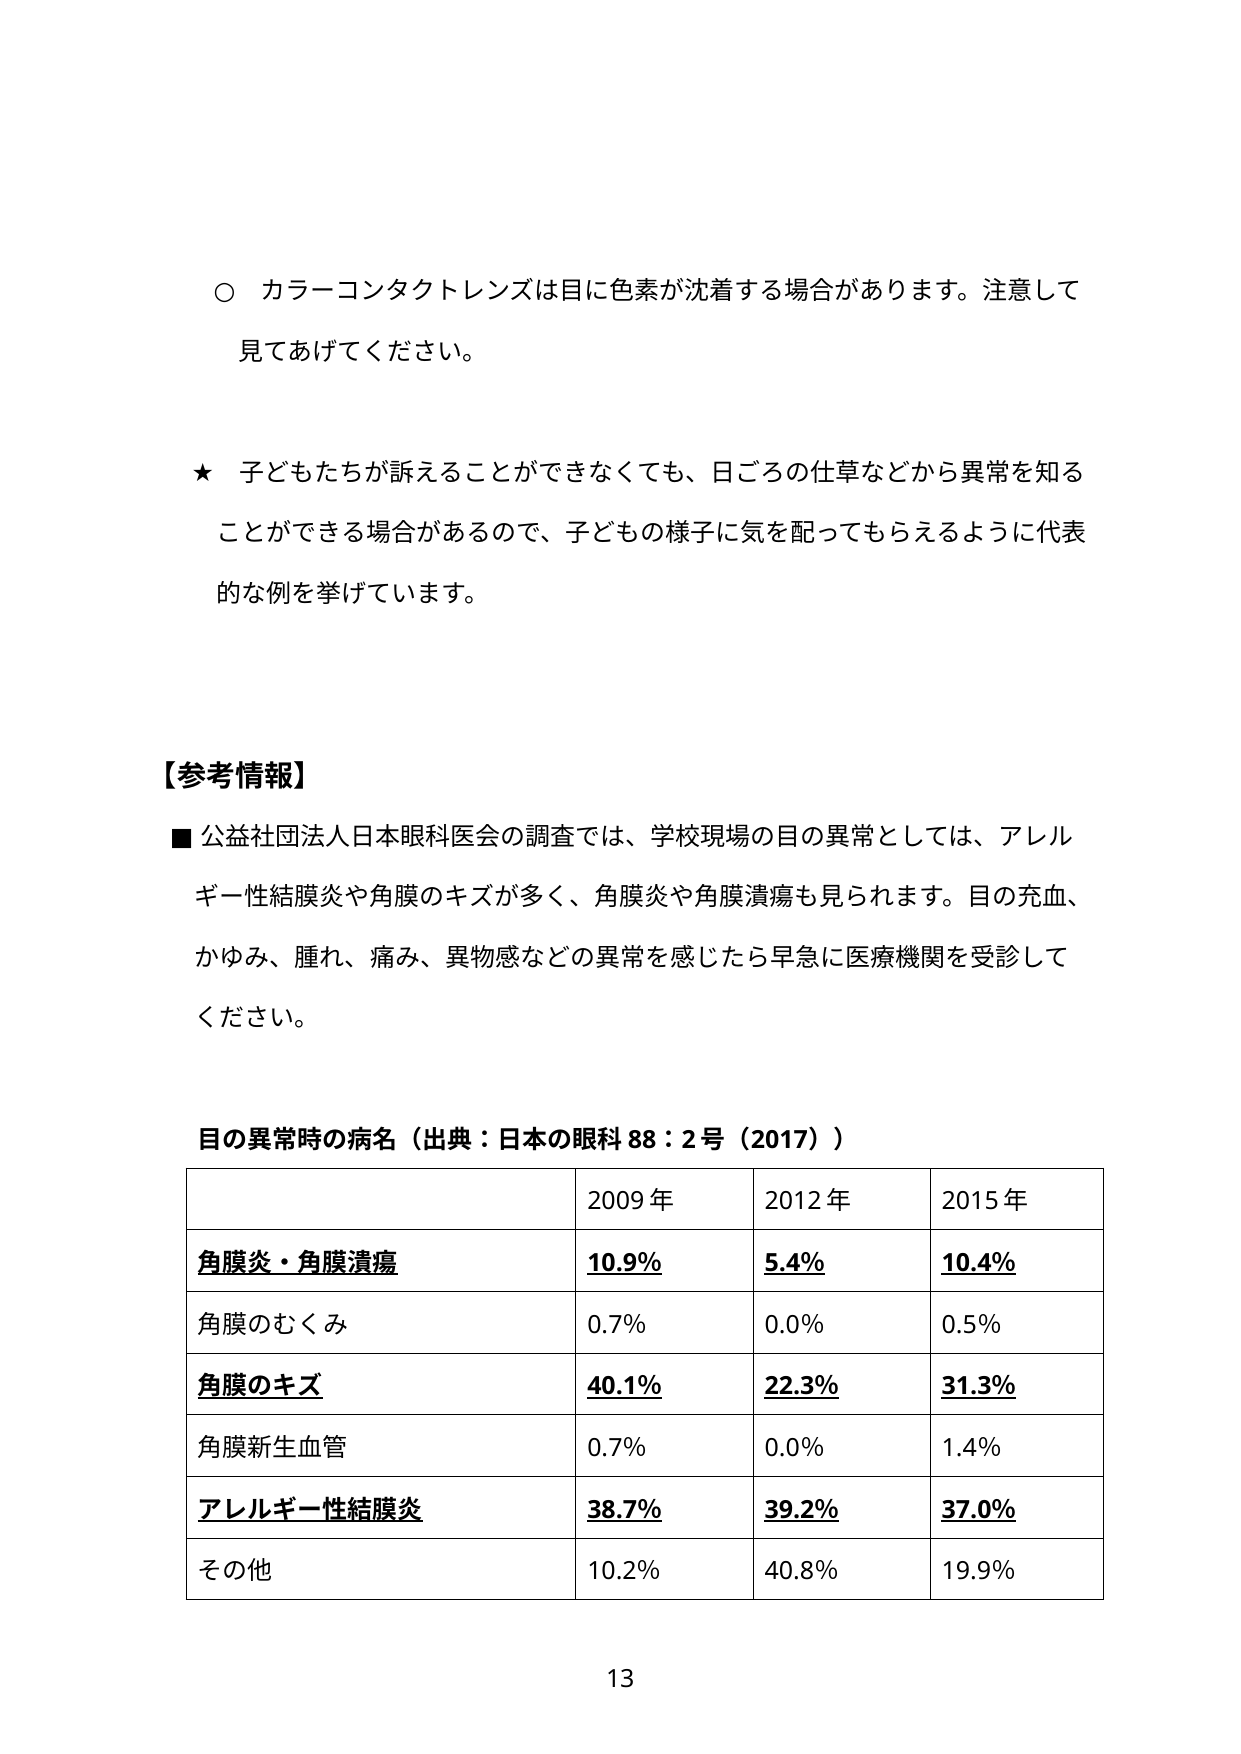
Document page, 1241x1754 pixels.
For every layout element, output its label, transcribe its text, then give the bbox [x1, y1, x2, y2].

table_header 2012年 [754, 1169, 930, 1229]
table_cell 0.0％ [754, 1415, 930, 1476]
table_cell 0.5％ [931, 1292, 1103, 1352]
table_cell 19.9％ [931, 1539, 1103, 1599]
table_header 2015年 [931, 1169, 1103, 1229]
table_cell 37.0％ [931, 1477, 1103, 1537]
table_cell 1.4％ [931, 1415, 1103, 1476]
table_cell 角膜新生血管 [187, 1415, 575, 1476]
table_cell 39.2％ [754, 1477, 930, 1537]
text ○ カラーコンタクトレンズは目に色素が沈着する場合があります。注意して見てあげてください。 [213, 258, 1092, 379]
table_cell 10.9％ [576, 1230, 753, 1291]
table_cell 10.2％ [576, 1539, 753, 1599]
text 目の異常時の病名（出典：日本の眼科88：2号（2017）） [148, 1107, 1092, 1167]
table_cell 0.7％ [576, 1292, 753, 1352]
table_cell アレルギー性結膜炎 [187, 1477, 575, 1537]
table_cell 角膜のキズ [187, 1354, 575, 1414]
table_cell 40.1％ [576, 1354, 753, 1414]
table_cell 38.7％ [576, 1477, 753, 1537]
table_cell 22.3％ [754, 1354, 930, 1414]
table_cell 0.7％ [576, 1415, 753, 1476]
text ★ 子どもたちが訴えることができなくても、日ごろの仕草などから異常を知ることができる場合があるので、子どもの様子に気を配ってもらえるように代表的な例を挙げています。 [191, 440, 1092, 622]
table_header [187, 1169, 575, 1229]
table_cell 5.4％ [754, 1230, 930, 1291]
table_cell 角膜炎・角膜潰瘍 [187, 1230, 575, 1291]
table_cell 0.0％ [754, 1292, 930, 1352]
table_cell その他 [187, 1539, 575, 1599]
text 【参考情報】 [148, 743, 1092, 804]
table_cell 角膜のむくみ [187, 1292, 575, 1352]
table_cell 10.4％ [931, 1230, 1103, 1291]
text ■ 公益社団法人日本眼科医会の調査では、学校現場の目の異常としては、アレルギー性結膜炎や角膜のキズが多く、角膜炎や角膜潰瘍も見られます。目の充血、かゆみ、腫れ、痛み、異物感などの異常を感じたら早急に医療機関を受診してください。 [169, 804, 1092, 1046]
table_cell 40.8％ [754, 1539, 930, 1599]
table_cell 31.3％ [931, 1354, 1103, 1414]
table_header 2009年 [576, 1169, 753, 1229]
